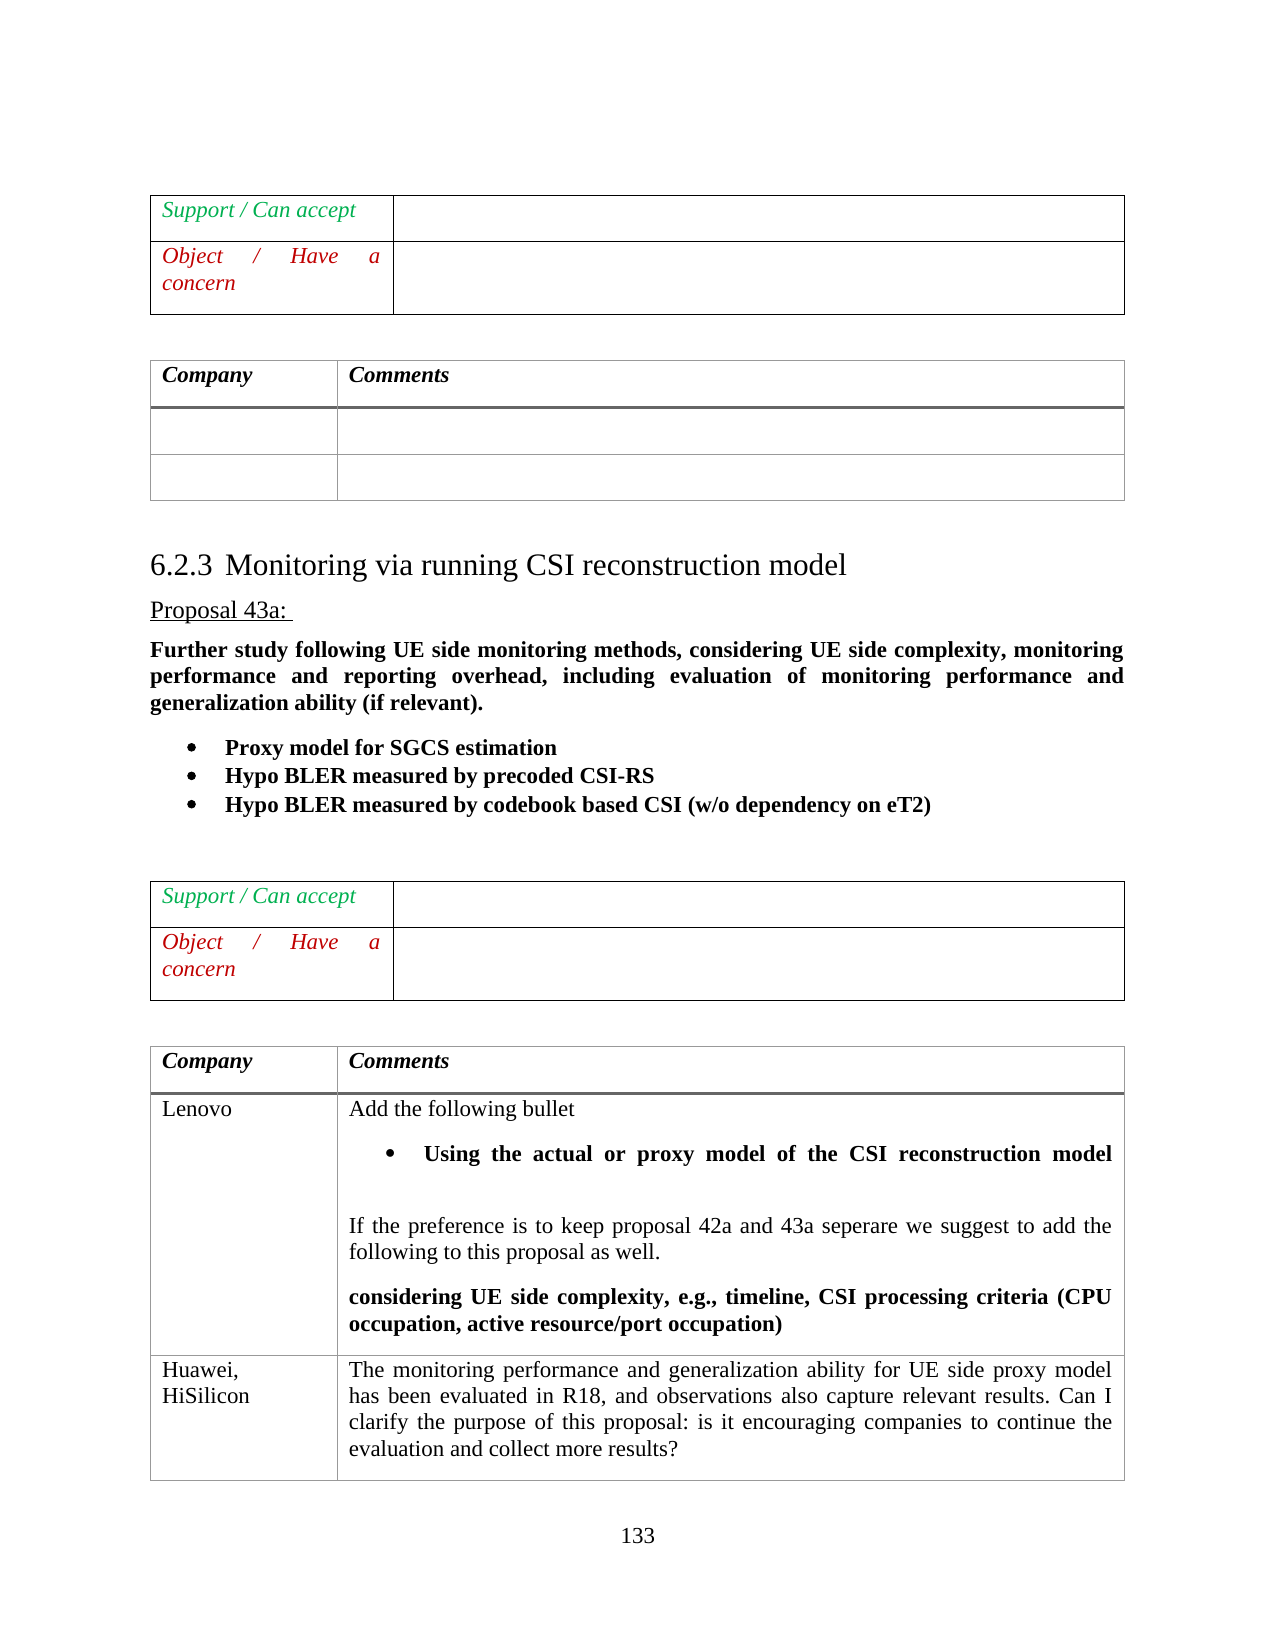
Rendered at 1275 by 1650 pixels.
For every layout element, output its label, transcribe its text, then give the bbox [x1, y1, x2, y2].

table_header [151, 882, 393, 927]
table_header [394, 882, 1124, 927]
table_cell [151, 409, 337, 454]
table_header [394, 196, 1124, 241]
text Proposal 43a: [150, 595, 1125, 624]
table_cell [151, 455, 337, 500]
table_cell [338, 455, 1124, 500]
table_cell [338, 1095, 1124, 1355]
text Further study following UE side monitoring methods, considering UE side complexity, monitoring performance and reporting overhead, including evaluation of monitoring performance and generalization ability (if relevant). [150, 636, 1125, 715]
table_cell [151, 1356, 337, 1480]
list Proxy model for SGCS estimation [187, 734, 1125, 760]
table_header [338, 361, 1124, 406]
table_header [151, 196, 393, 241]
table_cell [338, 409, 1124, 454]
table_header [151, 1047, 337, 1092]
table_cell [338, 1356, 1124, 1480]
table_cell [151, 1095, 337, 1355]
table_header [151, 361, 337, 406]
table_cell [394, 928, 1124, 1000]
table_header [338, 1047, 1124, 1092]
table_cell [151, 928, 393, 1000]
subtitle Monitoring via running CSI reconstruction model [150, 547, 1125, 582]
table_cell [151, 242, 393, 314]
list Hypo BLER measured by precoded CSI-RS [187, 762, 1125, 789]
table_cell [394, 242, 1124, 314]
list Hypo BLER measured by codebook based CSI (w/o dependency on eT2) [187, 791, 1125, 817]
